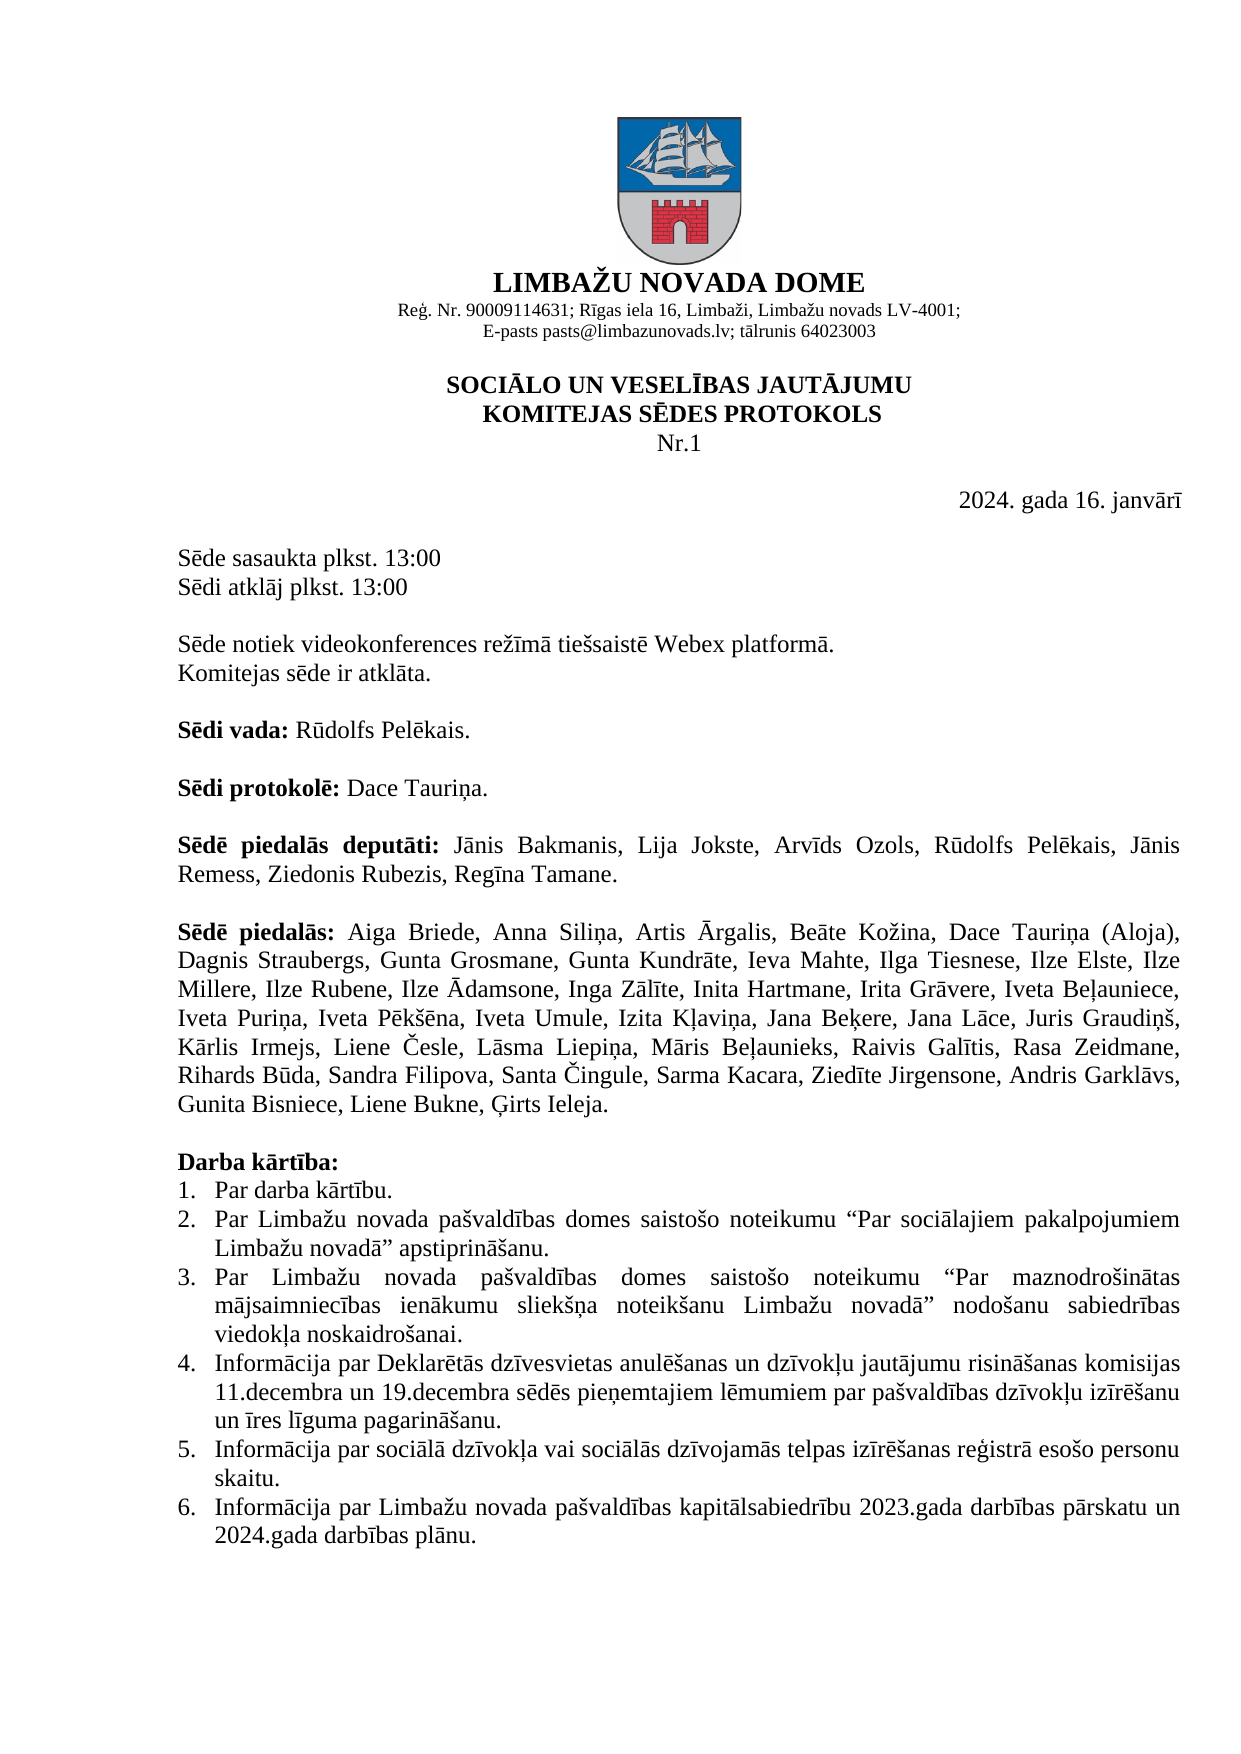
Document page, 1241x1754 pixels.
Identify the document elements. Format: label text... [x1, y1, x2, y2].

text Sēdē piedalās: Aiga Briede, Anna Siliņa, Artis Ārgalis, Beāte Kožina, Dace Tauriņa (Aloja), Dagnis Straubergs, Gunta Grosmane, Gunta Kundrāte, Ieva Mahte, Ilga Tiesnese, Ilze Elste, Ilze Millere, Ilze Rubene, Ilze Ādamsone, Inga Zālīte, Inita Hartmane, Irita Grāvere, Iveta Beļauniece, Iveta Puriņa, Iveta Pēkšēna, Iveta Umule, Izita Kļaviņa, Jana Beķere, Jana Lāce, Juris Graudiņš, Kārlis Irmejs, Liene Česle, Lāsma Liepiņa, Māris Beļaunieks, Raivis Galītis, Rasa Zeidmane, Rihards Būda, Sandra Filipova, Santa Čingule, Sarma Kacara, Ziedīte Jirgensone, Andris Garklāvs, Gunita Bisniece, Liene Bukne, Ģirts Ieleja. [177, 917, 1181, 1118]
text Sēdē piedalās deputāti: Jānis Bakmanis, Lija Jokste, Arvīds Ozols, Rūdolfs Pelēkais, Jānis Remess, Ziedonis Rubezis, Regīna Tamane. [177, 830, 1181, 888]
list Informācija par sociālā dzīvokļa vai sociālās dzīvojamās telpas izīrēšanas reģistrā esošo personu skaitu. [177, 1434, 1181, 1492]
text Sēdi atklāj plkst. 13:00 [177, 572, 1181, 600]
text Sēde notiek videokonferences režīmā tiešsaistē Webex platformā. [177, 629, 1181, 658]
text Limbažu novada DOME [177, 118, 1181, 298]
list Informācija par Limbažu novada pašvaldības kapitālsabiedrību 2023.gada darbības pārskatu un 2024.gada darbības plānu. [177, 1492, 1181, 1549]
text Komitejas sēde ir atklāta. [177, 658, 1181, 687]
list Par Limbažu novada pašvaldības domes saistošo noteikumu “Par sociālajiem pakalpojumiem Limbažu novadā” apstiprināšanu. [177, 1204, 1181, 1262]
text Sēde sasaukta plkst. 13:00 [177, 543, 1181, 572]
picture [617, 117, 742, 265]
text E-pasts pasts@limbazunovads.lv; tālrunis 64023003 [177, 320, 1181, 342]
list Par darba kārtību. [177, 1175, 1181, 1204]
text SOCIĀLO UN VESELĪBAS JAUTĀJUMU [177, 370, 1181, 399]
text Reģ. Nr. 90009114631; Rīgas iela 16, Limbaži, Limbažu novads LV-4001; [177, 298, 1181, 320]
text Nr.1 [177, 428, 1181, 457]
text Darba kārtība: [177, 1147, 1181, 1175]
text Sēdi protokolē: Dace Tauriņa. [177, 773, 1181, 802]
text 2024. gada 16. janvārī [177, 485, 1181, 514]
text KOMITEJAS SĒDES PROTOKOLS [177, 399, 1181, 428]
list Informācija par Deklarētās dzīvesvietas anulēšanas un dzīvokļu jautājumu risināšanas komisijas 11.decembra un 19.decembra sēdēs pieņemtajiem lēmumiem par pašvaldības dzīvokļu izīrēšanu un īres līguma pagarināšanu. [177, 1348, 1181, 1434]
text Sēdi vada: Rūdolfs Pelēkais. [177, 715, 1181, 744]
